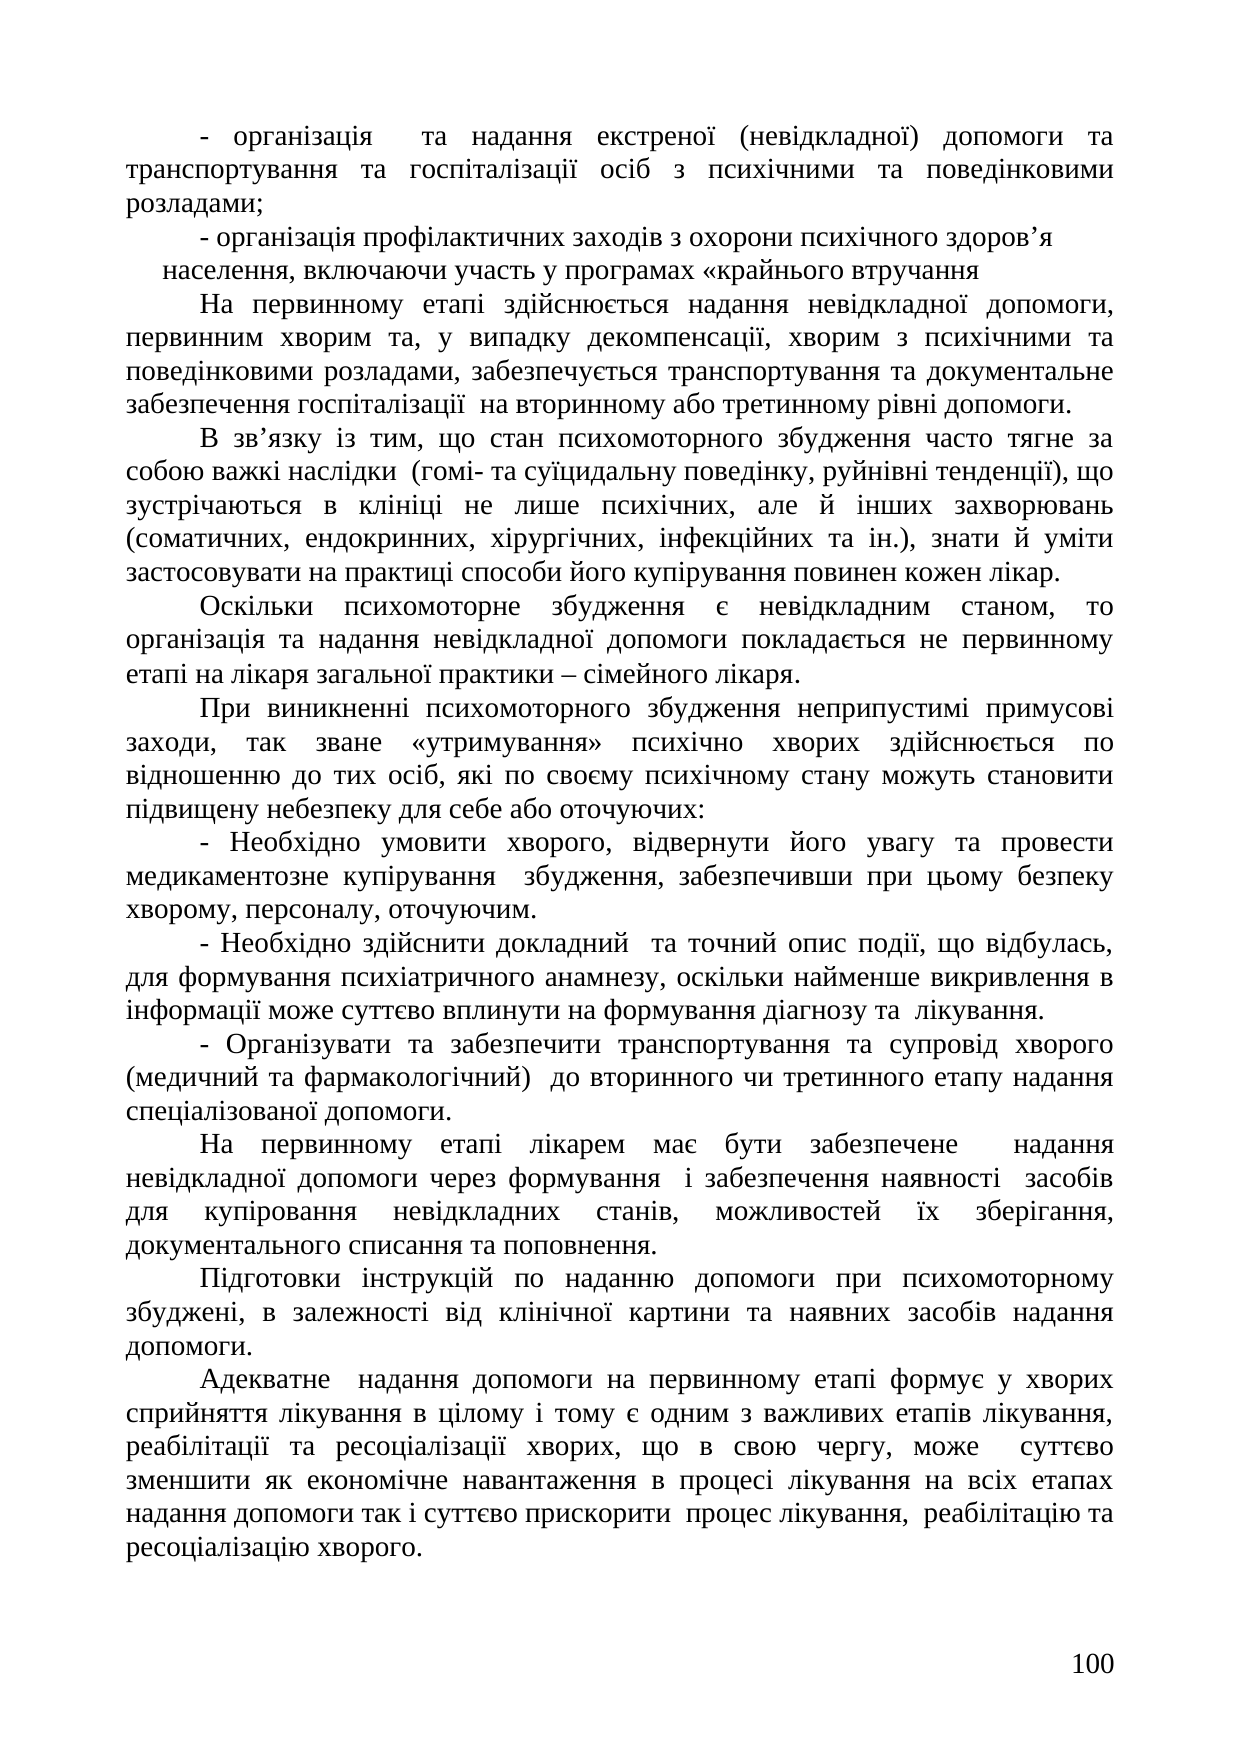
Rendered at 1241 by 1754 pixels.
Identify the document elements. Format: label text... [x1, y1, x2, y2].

list Оскільки психомоторне збудження є невідкладним станом, то організація та надання невідкладної допомоги покладається не первинному етапі на лікаря загальної практики – сімейного лікаря. [126, 588, 1115, 690]
list На первинному етапі здійснюється надання невідкладної допомоги, первинним хворим та, у випадку декомпенсації, хворим з психічними та поведінковими розладами, забезпечується транспортування та документальне забезпечення госпіталізації на вторинному або третинному рівні допомоги. [126, 286, 1115, 420]
text На первинному етапі лікарем має бути забезпечене надання невідкладної допомоги через формування і забезпечення наявності засобів для купіровання невідкладних станів, можливостей їх зберігання, документального списання та поповнення. [126, 1126, 1115, 1261]
text - Необхідно умовити хворого, відвернути його увагу та провести медикаментозне купірування збудження, забезпечивши при цьому безпеку хворому, персоналу, оточуючим. [126, 824, 1115, 925]
text - Необхідно здійснити докладний та точний опис події, що відбулась, для формування психіатричного анамнезу, оскільки найменше викривлення в інформації може суттєво вплинути на формування діагнозу та лікування. [126, 925, 1115, 1026]
text - Організувати та забезпечити транспортування та супровід хворого (медичний та фармакологічний) до вторинного чи третинного етапу надання спеціалізованої допомоги. [126, 1026, 1115, 1126]
text Адекватне надання допомоги на первинному етапі формує у хворих сприйняття лікування в цілому і тому є одним з важливих етапів лікування, реабілітації та ресоціалізації хворих, що в свою чергу, може суттєво зменшити як економічне навантаження в процесі лікування на всіх етапах надання допомоги так і суттєво прискорити процес лікування, реабілітацію та ресоціалізацію хворого. [126, 1361, 1115, 1562]
text - організація профілактичних заходів з охорони психічного здоров’я [126, 219, 1115, 252]
text Підготовки інструкцій по наданню допомоги при психомоторному збуджені, в залежності від клінічної картини та наявних засобів надання допомоги. [126, 1261, 1115, 1361]
list - організація та надання екстреної (невідкладної) допомоги та транспортування та госпіталізації осіб з психічними та поведінковими розладами; [126, 118, 1115, 219]
list В зв’язку із тим, що стан психомоторного збудження часто тягне за собою важкі наслідки (гомі- та суїцидальну поведінку, руйнівні тенденції), що зустрічаються в клініці не лише психічних, але й інших захворювань (соматичних, ендокринних, хірургічних, інфекційних та ін.), знати й уміти застосовувати на практиці способи його купірування повинен кожен лікар. [126, 420, 1115, 588]
text населення, включаючи участь у програмах «крайнього втручання [126, 252, 1115, 286]
text При виникненні психомоторного збудження неприпустимі примусові заходи, так зване «утримування» психічно хворих здійснюється по відношенню до тих осіб, які по своєму психічному стану можуть становити підвищену небезпеку для себе або оточуючих: [126, 690, 1115, 824]
